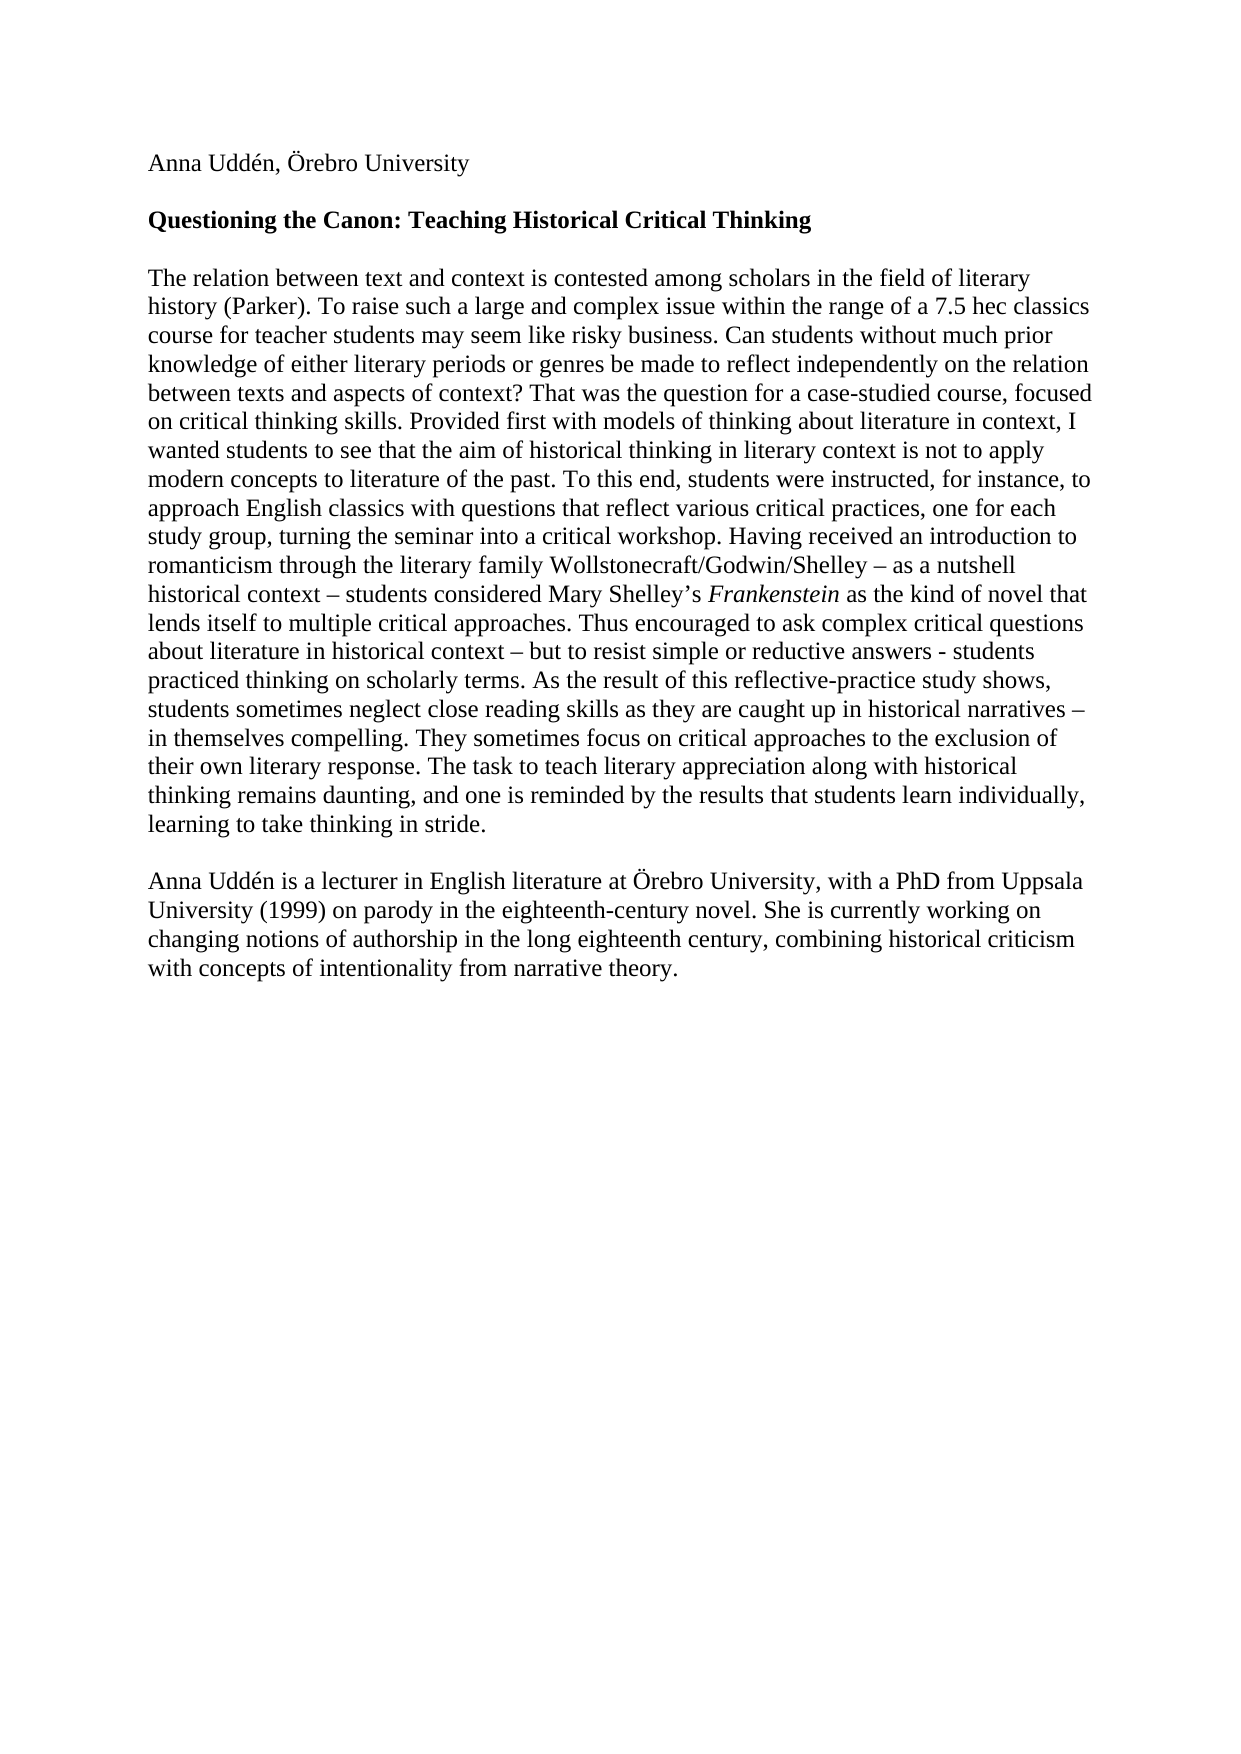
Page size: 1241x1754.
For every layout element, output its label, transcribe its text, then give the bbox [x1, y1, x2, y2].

text The relation between text and context is contested among scholars in the field of literary history (Parker). To raise such a large and complex issue within the range of a 7.5 hec classics course for teacher students may seem like risky business. Can students without much prior knowledge of either literary periods or genres be made to reflect independently on the relation between texts and aspects of context? That was the question for a case-studied course, focused on critical thinking skills. Provided first with models of thinking about literature in context, I wanted students to see that the aim of historical thinking in literary context is not to apply modern concepts to literature of the past. To this end, students were instructed, for instance, to approach English classics with questions that reflect various critical practices, one for each study group, turning the seminar into a critical workshop. Having received an introduction to romanticism through the literary family Wollstonecraft/Godwin/Shelley – as a nutshell historical context – students considered Mary Shelley’s Frankenstein as the kind of novel that lends itself to multiple critical approaches. Thus encouraged to ask complex critical questions about literature in historical context – but to resist simple or reductive answers - students practiced thinking on scholarly terms. As the result of this reflective-practice study shows, students sometimes neglect close reading skills as they are caught up in historical narratives – in themselves compelling. They sometimes focus on critical approaches to the exclusion of their own literary response. The task to teach literary appreciation along with historical thinking remains daunting, and one is reminded by the results that students learn individually, learning to take thinking in stride. [148, 263, 1093, 838]
text Questioning the Canon: Teaching Historical Critical Thinking [148, 205, 1093, 234]
text Anna Uddén, Örebro University [148, 148, 1093, 176]
text Anna Uddén is a lecturer in English literature at Örebro University, with a PhD from Uppsala University (1999) on parody in the eighteenth-century novel. She is currently working on changing notions of authorship in the long eighteenth century, combining historical criticism with concepts of intentionality from narrative theory. [148, 866, 1093, 981]
